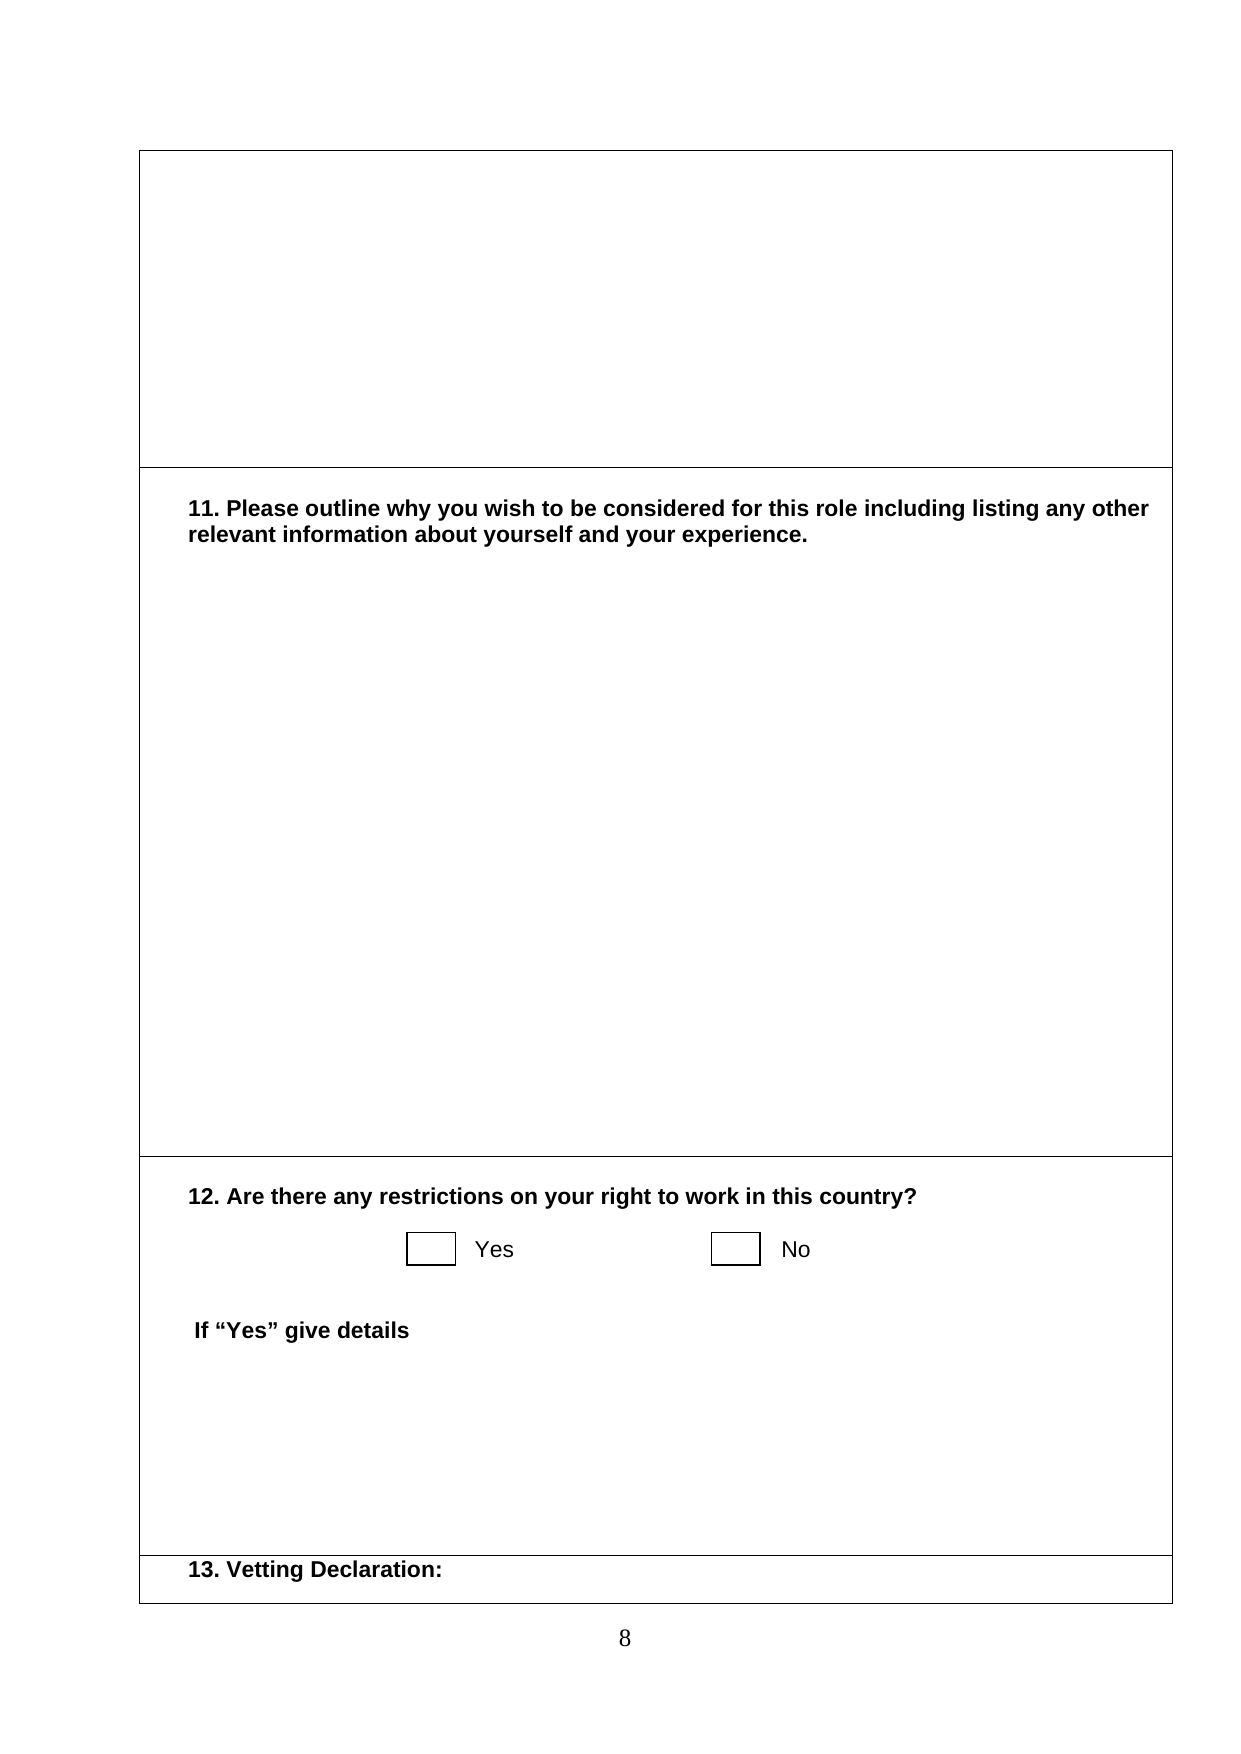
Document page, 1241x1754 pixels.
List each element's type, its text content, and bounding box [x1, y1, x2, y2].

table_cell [140, 151, 1172, 467]
table_cell 12. Are there any restrictions on your right to work in this country? Yes No If “Yes” give details [140, 1157, 1172, 1555]
table_cell 11. Please outline why you wish to be considered for this role including listing any other relevant information about yourself and your experience. [140, 468, 1172, 1156]
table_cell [140, 1556, 1172, 1603]
